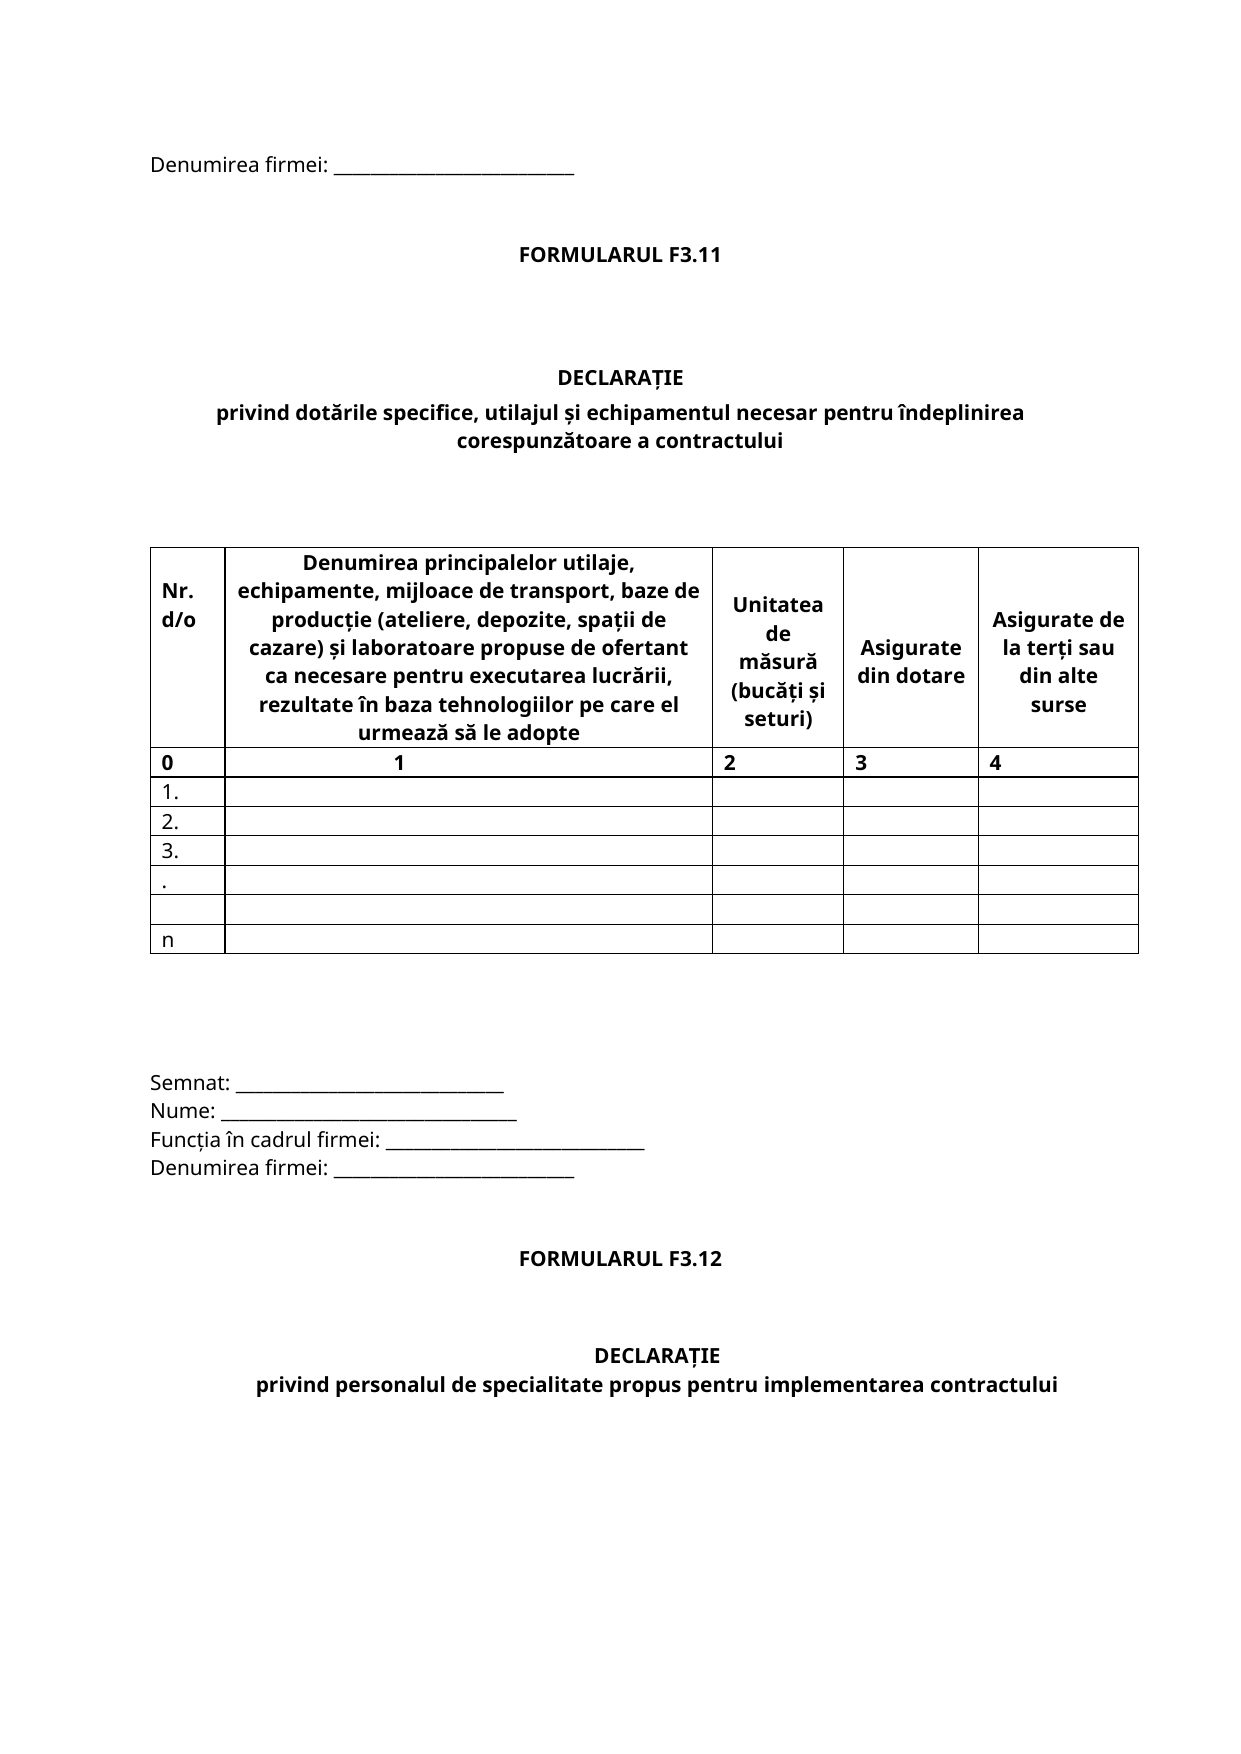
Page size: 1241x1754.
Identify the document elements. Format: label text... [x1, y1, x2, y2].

table_cell [844, 807, 978, 835]
text DECLARAŢIE [150, 363, 1090, 391]
table_cell 1 [226, 748, 712, 776]
table_cell [713, 866, 843, 894]
table_cell [844, 895, 978, 924]
table_cell [844, 925, 978, 953]
table_cell . [151, 866, 224, 894]
table_cell [713, 807, 843, 835]
table_cell [226, 925, 712, 953]
table_cell 2 [713, 748, 843, 776]
text privind personalul de specialitate propus pentru implementarea contractului [150, 1370, 1090, 1398]
text DECLARAŢIE [150, 1341, 1090, 1370]
table_cell 0 [151, 748, 224, 776]
text Denumirea firmei: __________________________ [150, 1153, 1090, 1182]
table_header Asigurate din dotare [844, 548, 978, 747]
table_cell [226, 778, 712, 806]
table_header Unitatea de măsură (bucăţi şi seturi) [713, 548, 843, 747]
table_cell [713, 895, 843, 924]
table_cell [713, 778, 843, 806]
table_cell [713, 836, 843, 865]
table_cell [844, 866, 978, 894]
table_cell [979, 778, 1138, 806]
text Funcţia în cadrul firmei: ____________________________ [150, 1125, 1090, 1153]
table_cell 2. [151, 807, 224, 835]
text Denumirea firmei: __________________________ [150, 150, 1090, 178]
table_cell 3 [844, 748, 978, 776]
table_header Nr. d/o [151, 548, 224, 747]
table_cell [844, 778, 978, 806]
table_cell [979, 836, 1138, 865]
table_cell n [151, 925, 224, 953]
table_cell [151, 895, 224, 924]
text FORMULARUL F3.11 [150, 240, 1090, 269]
table_cell 4 [979, 748, 1138, 776]
table_header Denumirea principalelor utilaje, echipamente, mijloace de transport, baze de producţie (ateliere, depozite, spaţii de cazare) şi laboratoare propuse de ofertant ca necesare pentru executarea lucrării, rezultate în baza tehnologiilor pe care el urmează să le adopte [226, 548, 712, 747]
text Semnat: _____________________________ [150, 1068, 1090, 1097]
table_cell [844, 836, 978, 865]
table_cell [979, 895, 1138, 924]
text privind dotările specifice, utilajul şi echipamentul necesar pentru îndeplinirea corespunzătoare a contractului [150, 398, 1090, 454]
table_cell 3. [151, 836, 224, 865]
table_cell [979, 866, 1138, 894]
table_cell [226, 895, 712, 924]
table_cell [226, 807, 712, 835]
table_header Asigurate de la terţi sau din alte surse [979, 548, 1138, 747]
table_cell [979, 807, 1138, 835]
table_cell [713, 925, 843, 953]
table_cell 1. [151, 778, 224, 806]
text Nume: ________________________________ [150, 1097, 1090, 1125]
table_cell [979, 925, 1138, 953]
table_cell [226, 836, 712, 865]
text FORMULARUL F3.12 [150, 1244, 1090, 1272]
table_cell [226, 866, 712, 894]
